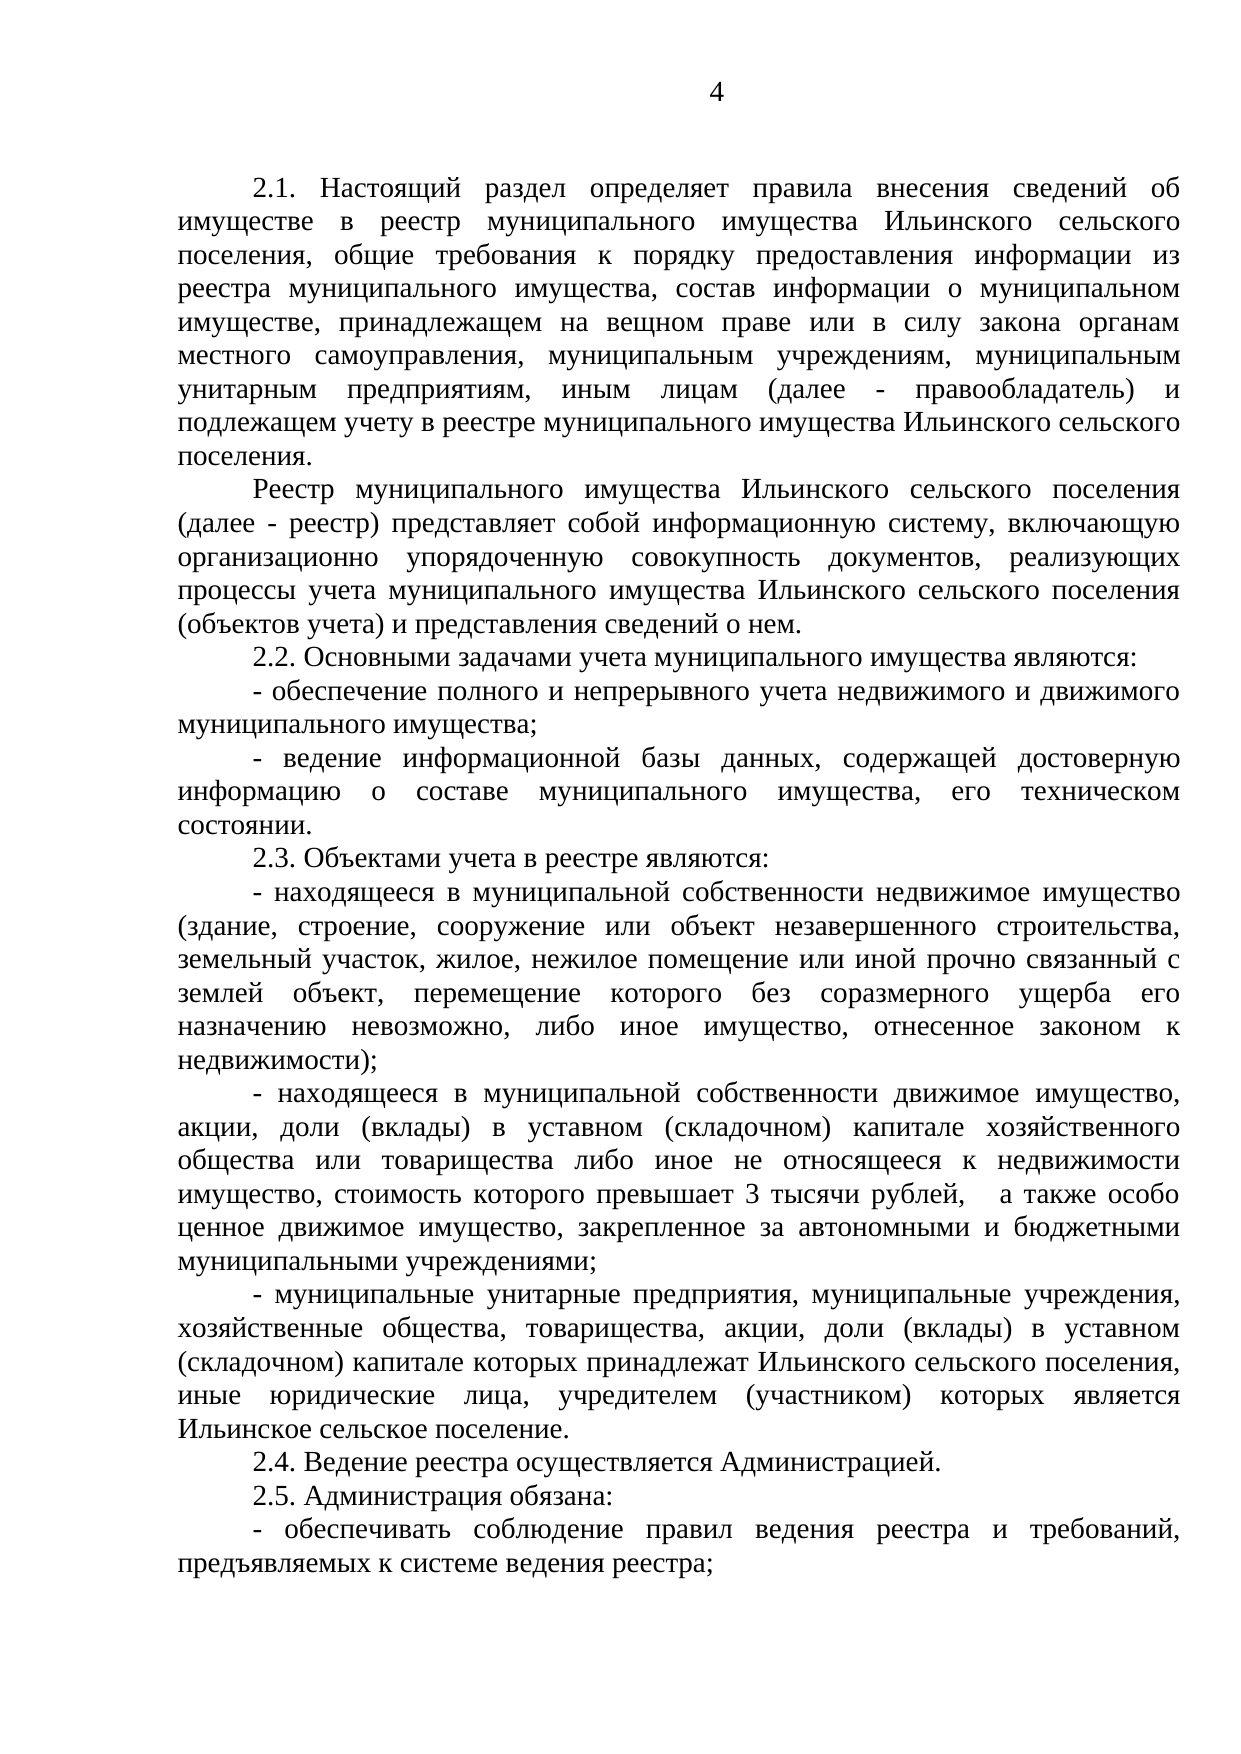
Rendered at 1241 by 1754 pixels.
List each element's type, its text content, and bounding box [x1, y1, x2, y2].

text - находящееся в муниципальной собственности недвижимое имущество (здание, строение, сооружение или объект незавершенного строительства, земельный участок, жилое, нежилое помещение или иной прочно связанный с землей объект, перемещение которого без соразмерного ущерба его назначению невозможно, либо иное имущество, отнесенное законом к недвижимости); [177, 874, 1181, 1075]
text 2.5. Администрация обязана: [177, 1478, 1181, 1511]
text 2.4. Ведение реестра осуществляется Администрацией. [177, 1444, 1181, 1478]
text - обеспечивать соблюдение правил ведения реестра и требований, предъявляемых к системе ведения реестра; [177, 1511, 1181, 1578]
text 2.1. Настоящий раздел определяет правила внесения сведений об имуществе в реестр муниципального имущества Ильинского сельского поселения, общие требования к порядку предоставления информации из реестра муниципального имущества, состав информации о муниципальном имуществе, принадлежащем на вещном праве или в силу закона органам местного самоуправления, муниципальным учреждениям, муниципальным унитарным предприятиям, иным лицам (далее - правообладатель) и подлежащем учету в реестре муниципального имущества Ильинского сельского поселения. [177, 170, 1181, 472]
text 2.3. Объектами учета в реестре являются: [177, 841, 1181, 874]
text - муниципальные унитарные предприятия, муниципальные учреждения, хозяйственные общества, товарищества, акции, доли (вклады) в уставном (складочном) капитале которых принадлежат Ильинского сельского поселения, иные юридические лица, учредителем (участником) которых является Ильинское сельское поселение. [177, 1277, 1181, 1444]
text - обеспечение полного и непрерывного учета недвижимого и движимого муниципального имущества; [177, 673, 1181, 740]
text - находящееся в муниципальной собственности движимое имущество, акции, доли (вклады) в уставном (складочном) капитале хозяйственного общества или товарищества либо иное не относящееся к недвижимости имущество, стоимость которого превышает 3 тысячи рублей, а также особо ценное движимое имущество, закрепленное за автономными и бюджетными муниципальными учреждениями; [177, 1075, 1181, 1277]
text 2.2. Основными задачами учета муниципального имущества являются: [177, 639, 1181, 673]
text Реестр муниципального имущества Ильинского сельского поселения (далее - реестр) представляет собой информационную систему, включающую организационно упорядоченную совокупность документов, реализующих процессы учета муниципального имущества Ильинского сельского поселения (объектов учета) и представления сведений о нем. [177, 472, 1181, 639]
text - ведение информационной базы данных, содержащей достоверную информацию о составе муниципального имущества, его техническом состоянии. [177, 740, 1181, 841]
